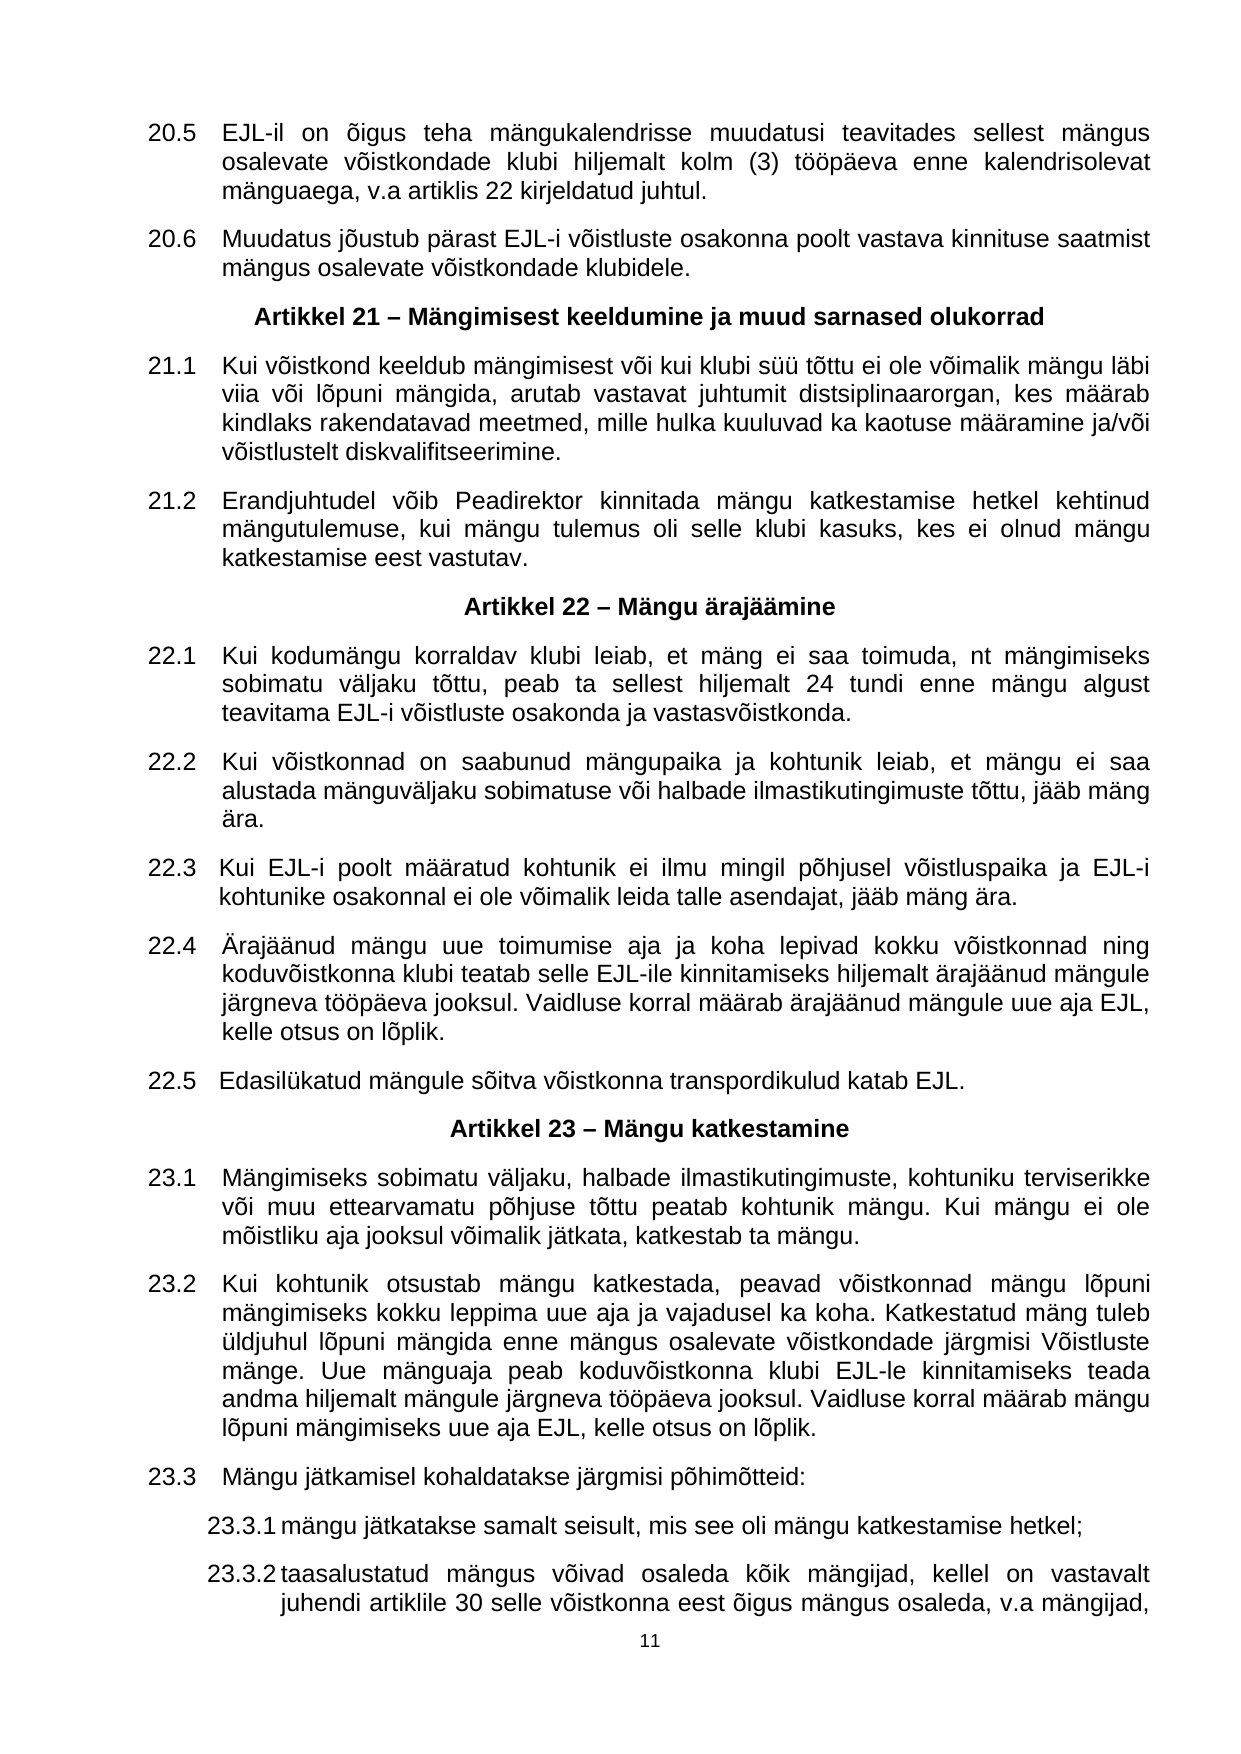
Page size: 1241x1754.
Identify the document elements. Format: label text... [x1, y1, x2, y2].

list Kui kodumängu korraldav klubi leiab, et mäng ei saa toimuda, nt mängimiseks sobimatu väljaku tõttu, peab ta sellest hiljemalt 24 tundi enne mängu algust teavitama EJL-i võistluste osakonda ja vastasvõistkonda. [148, 641, 1152, 727]
list Kui võistkonnad on saabunud mängupaika ja kohtunik leiab, et mängu ei saa alustada mänguväljaku sobimatuse või halbade ilmastikutingimuste tõttu, jääb mäng ära. [148, 747, 1152, 833]
list Ärajäänud mängu uue toimumise aja ja koha lepivad kokku võistkonnad ning koduvõistkonna klubi teatab selle EJL-ile kinnitamiseks hiljemalt ärajäänud mängule järgneva tööpäeva jooksul. Vaidluse korral määrab ärajäänud mängule uue aja EJL, kelle otsus on lõplik. [148, 931, 1152, 1046]
list mängu jätkatakse samalt seisult, mis see oli mängu katkestamise hetkel; [207, 1511, 1152, 1539]
list EJL-il on õigus teha mängukalendrisse muudatusi teavitades sellest mängus osalevate võistkondade klubi hiljemalt kolm (3) tööpäeva enne kalendrisolevat mänguaega, v.a artiklis 22 kirjeldatud juhtul. [148, 118, 1152, 204]
list Mängu jätkamisel kohaldatakse järgmisi põhimõtteid: [148, 1462, 1152, 1491]
list Erandjuhtudel võib Peadirektor kinnitada mängu katkestamise hetkel kehtinud mängutulemuse, kui mängu tulemus oli selle klubi kasuks, kes ei olnud mängu katkestamise eest vastutav. [148, 486, 1152, 572]
list Muudatus jõustub pärast EJL-i võistluste osakonna poolt vastava kinnituse saatmist mängus osalevate võistkondade klubidele. [148, 224, 1152, 282]
list Edasilükatud mängule sõitva võistkonna transpordikulud katab EJL. [148, 1066, 1152, 1094]
list Mängimiseks sobimatu väljaku, halbade ilmastikutingimuste, kohtuniku terviserikke või muu ettearvamatu põhjuse tõttu peatab kohtunik mängu. Kui mängu ei ole mõistliku aja jooksul võimalik jätkata, katkestab ta mängu. [148, 1163, 1152, 1249]
list Kui võistkond keeldub mängimisest või kui klubi süü tõttu ei ole võimalik mängu läbi viia või lõpuni mängida, arutab vastavat juhtumit distsiplinaarorgan, kes määrab kindlaks rakendatavad meetmed, mille hulka kuuluvad ka kaotuse määramine ja/või võistlustelt diskvalifitseerimine. [148, 351, 1152, 466]
list Kui EJL-i poolt määratud kohtunik ei ilmu mingil põhjusel võistluspaika ja EJL-i kohtunike osakonnal ei ole võimalik leida talle asendajat, jääb mäng ära. [148, 853, 1152, 911]
list Kui kohtunik otsustab mängu katkestada, peavad võistkonnad mängu lõpuni mängimiseks kokku leppima uue aja ja vajadusel ka koha. Katkestatud mäng tuleb üldjuhul lõpuni mängida enne mängus osalevate võistkondade järgmisi Võistluste mänge. Uue mänguaja peab koduvõistkonna klubi EJL-le kinnitamiseks teada andma hiljemalt mängule järgneva tööpäeva jooksul. Vaidluse korral määrab mängu lõpuni mängimiseks uue aja EJL, kelle otsus on lõplik. [148, 1269, 1152, 1442]
subtitle Artikkel 21 – Mängimisest keeldumine ja muud sarnased olukorrad [148, 302, 1152, 331]
subtitle Artikkel 23 – Mängu katkestamine [148, 1114, 1152, 1143]
subtitle Artikkel 22 – Mängu ärajäämine [148, 592, 1152, 621]
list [207, 1559, 1152, 1617]
